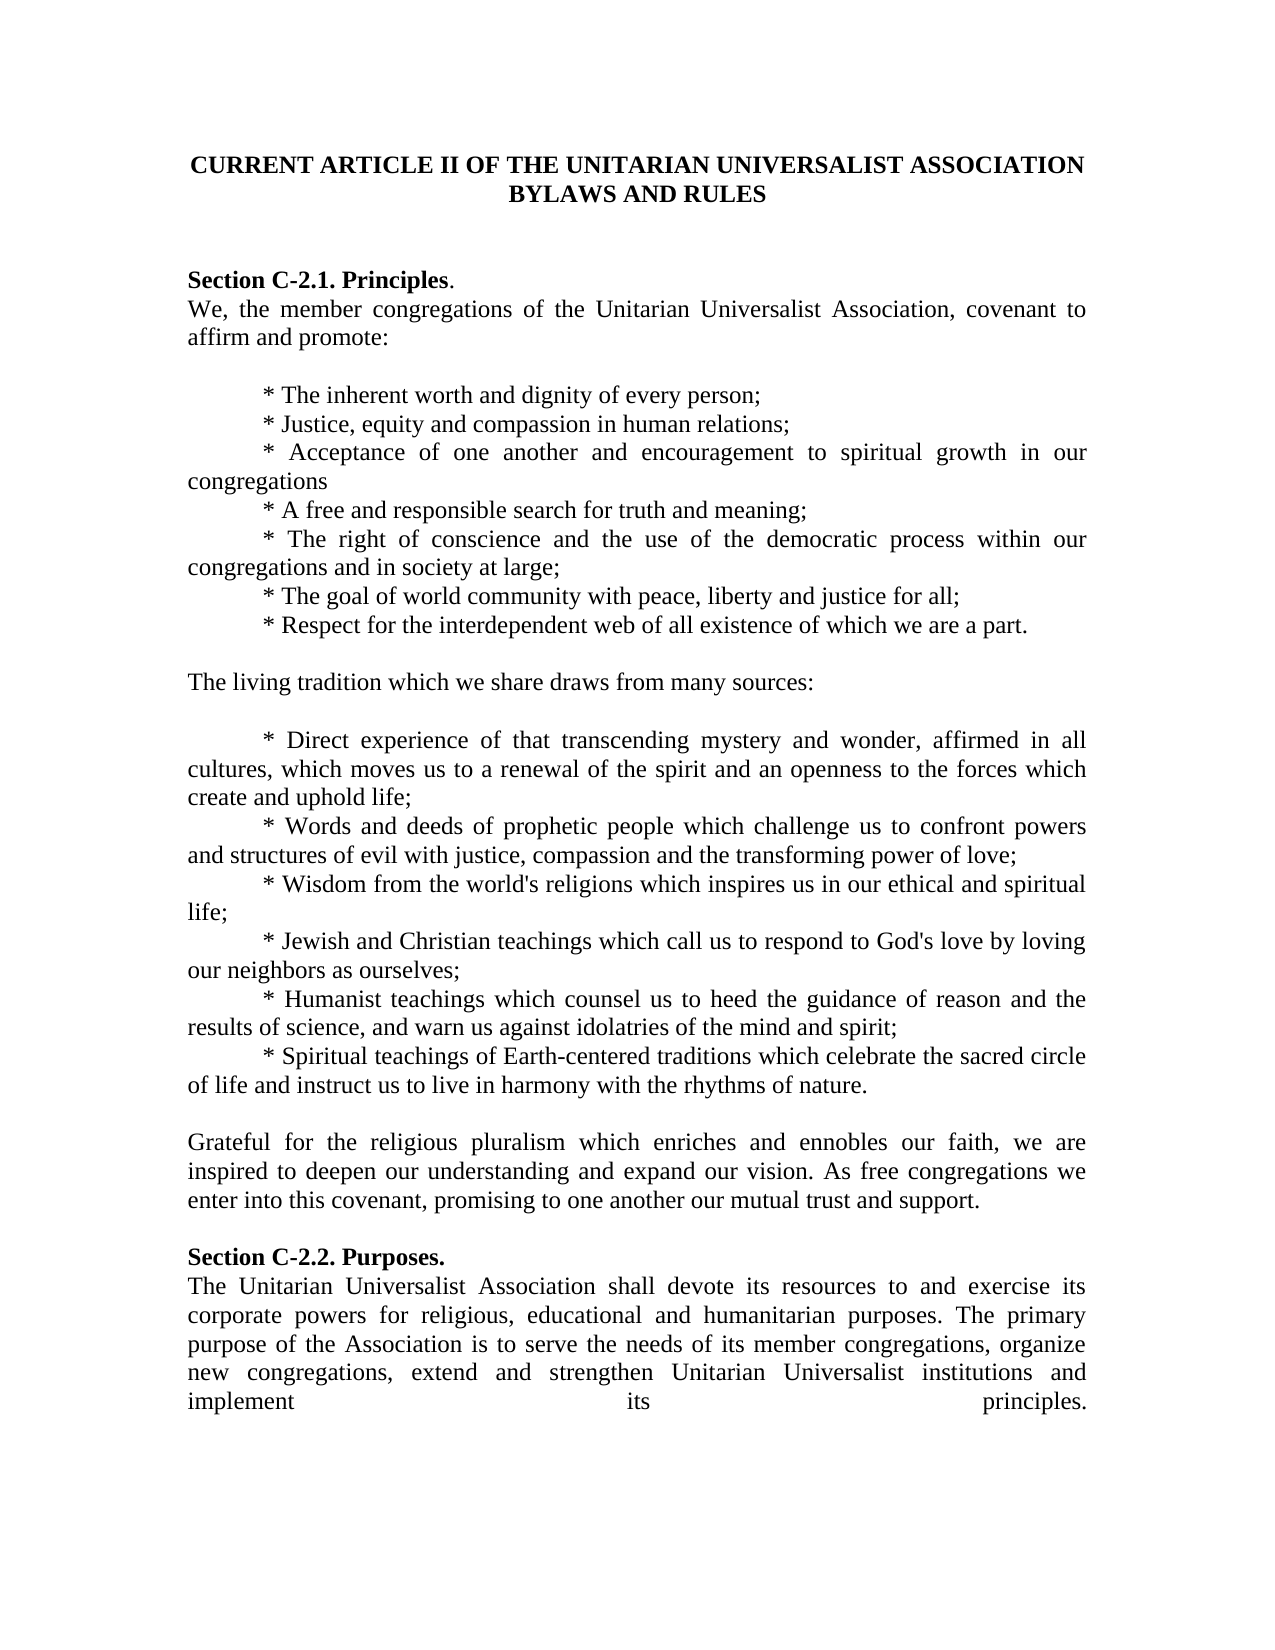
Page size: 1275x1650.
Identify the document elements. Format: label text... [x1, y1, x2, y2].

text * The goal of world community with peace, liberty and justice for all; [187, 581, 1087, 610]
text The Unitarian Universalist Association shall devote its resources to and exercise its corporate powers for religious, educational and humanitarian purposes. The primary purpose of the Association is to serve the needs of its member congregations, organize new congregations, extend and strengthen Unitarian Universalist institutions and implement its principles. [187, 1271, 1087, 1444]
text We, the member congregations of the Unitarian Universalist Association, covenant to affirm and promote: [187, 294, 1087, 351]
text The living tradition which we share draws from many sources: [187, 667, 1087, 696]
text * The inherent worth and dignity of every person; [187, 380, 1087, 409]
text Grateful for the religious pluralism which enriches and ennobles our faith, we are inspired to deepen our understanding and expand our vision. As free congregations we enter into this covenant, promising to one another our mutual trust and support. [187, 1127, 1087, 1214]
text * Spiritual teachings of Earth-centered traditions which celebrate the sacred circle of life and instruct us to live in harmony with the rhythms of nature. [187, 1041, 1087, 1099]
text * Jewish and Christian teachings which call us to respond to God's love by loving our neighbors as ourselves; [187, 926, 1087, 984]
text * Humanist teachings which counsel us to heed the guidance of reason and the results of science, and warn us against idolatries of the mind and spirit; [187, 984, 1087, 1041]
text * Respect for the interdependent web of all existence of which we are a part. [187, 610, 1087, 639]
text Section C-2.2. Purposes. [187, 1242, 1087, 1271]
text CURRENT ARTICLE II OF THE UNITARIAN UNIVERSALIST ASSOCIATION BYLAWS AND RULES [187, 150, 1087, 207]
text Section C-2.1. Principles. [187, 265, 1087, 294]
text * Acceptance of one another and encouragement to spiritual growth in our congregations [187, 437, 1087, 495]
text * Justice, equity and compassion in human relations; [187, 409, 1087, 437]
text * A free and responsible search for truth and meaning; [187, 495, 1087, 524]
text * Wisdom from the world's religions which inspires us in our ethical and spiritual life; [187, 869, 1087, 926]
text * Words and deeds of prophetic people which challenge us to confront powers and structures of evil with justice, compassion and the transforming power of love; [187, 811, 1087, 869]
text * Direct experience of that transcending mystery and wonder, affirmed in all cultures, which moves us to a renewal of the spirit and an openness to the forces which create and uphold life; [187, 725, 1087, 811]
text * The right of conscience and the use of the democratic process within our congregations and in society at large; [187, 524, 1087, 581]
